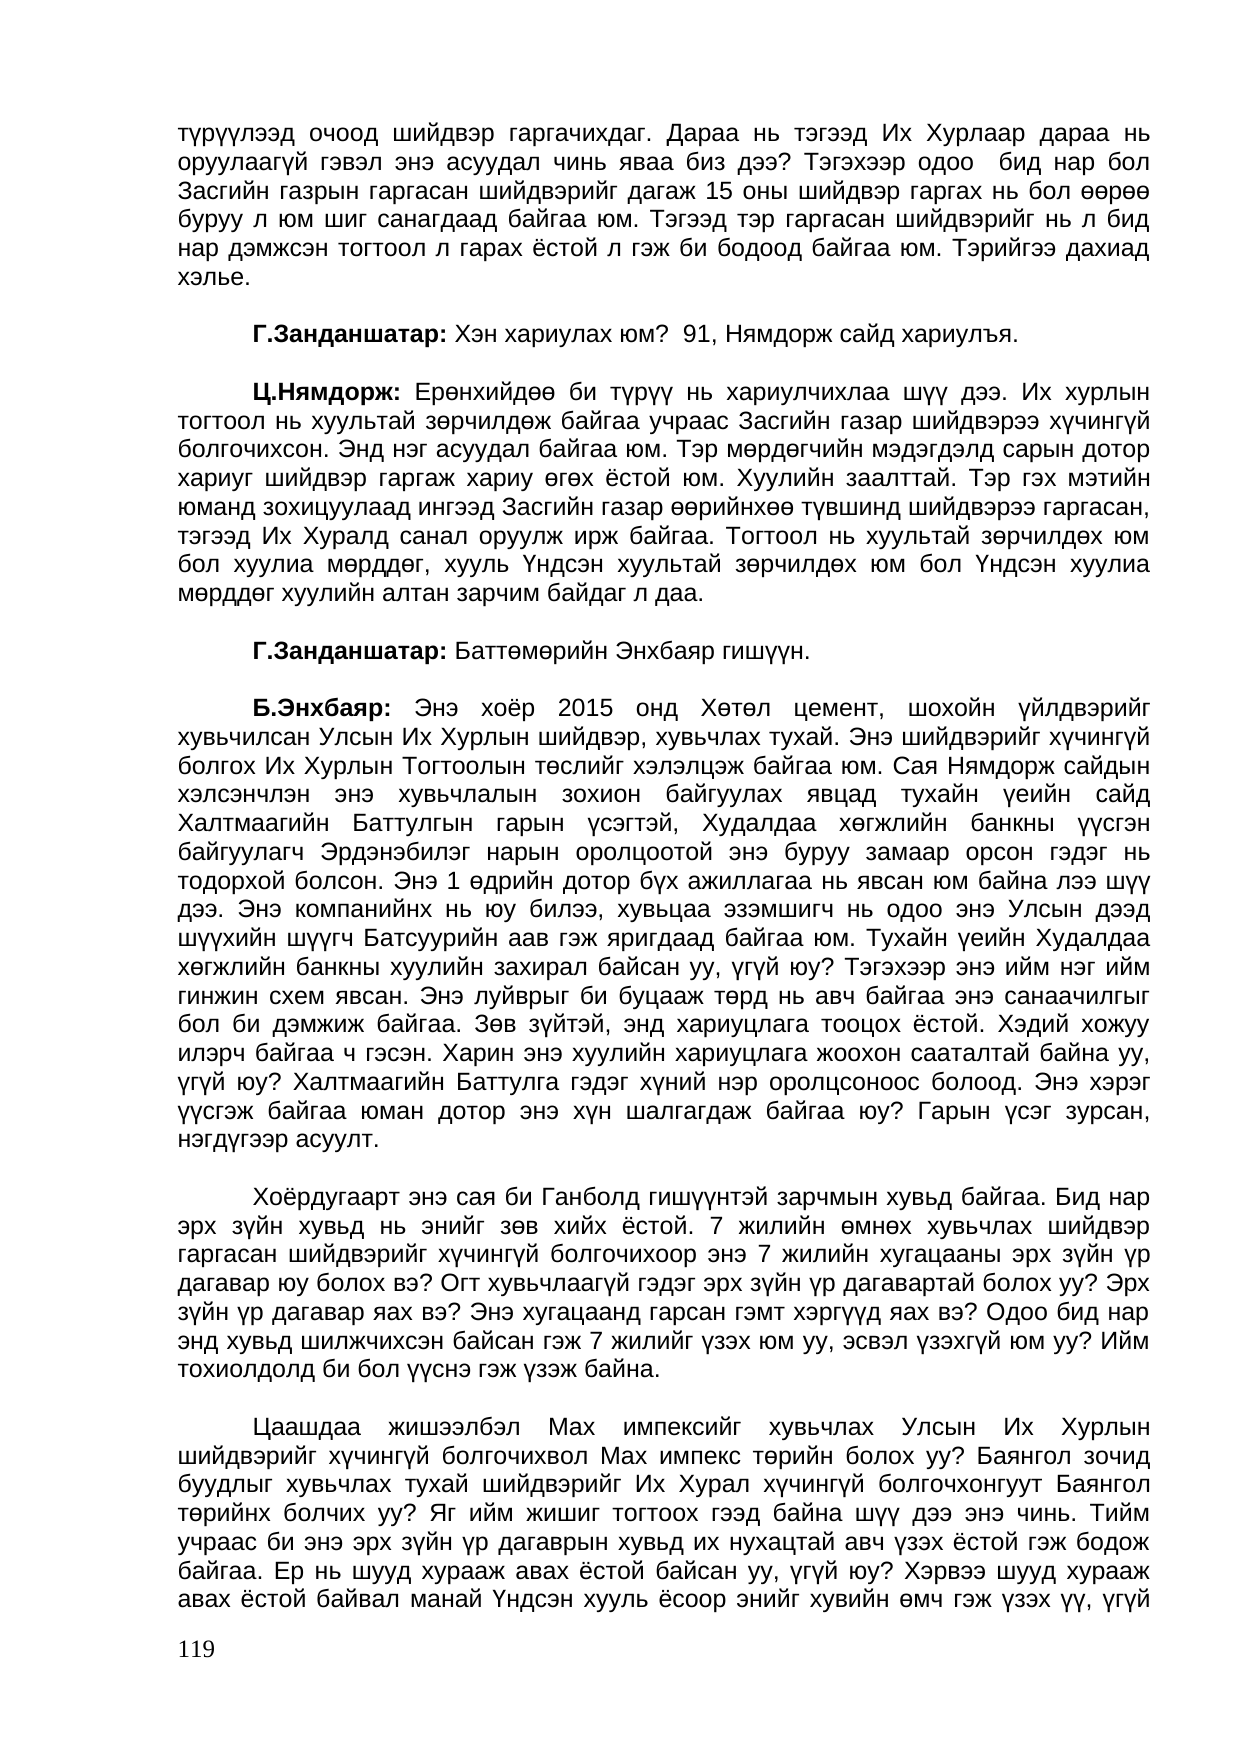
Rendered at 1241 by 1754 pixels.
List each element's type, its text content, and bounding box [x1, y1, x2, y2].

text Хоёрдугаарт энэ сая би Ганболд гишүүнтэй зарчмын хувьд байгаа. Бид нар эрх зүйн хувьд нь энийг зөв хийх ёстой. 7 жилийн өмнөх хувьчлах шийдвэр гаргасан шийдвэрийг хүчингүй болгочихоор энэ 7 жилийн хугацааны эрх зүйн үр дагавар юу болох вэ? Огт хувьчлаагүй гэдэг эрх зүйн үр дагавартай болох уу? Эрх зүйн үр дагавар яах вэ? Энэ хугацаанд гарсан гэмт хэргүүд яах вэ? Одоо бид нар энд хувьд шилжчихсэн байсан гэж 7 жилийг үзэх юм уу, эсвэл үзэхгүй юм уу? Ийм тохиолдолд би бол үүснэ гэж үзэж байна. [177, 1182, 1152, 1383]
text Б.Энхбаяр: Энэ хоёр 2015 онд Хөтөл цемент, шохойн үйлдвэрийг хувьчилсан Улсын Их Хурлын шийдвэр, хувьчлах тухай. Энэ шийдвэрийг хүчингүй болгох Их Хурлын Тогтоолын төслийг хэлэлцэж байгаа юм. Сая Нямдорж сайдын хэлсэнчлэн энэ хувьчлалын зохион байгуулах явцад тухайн үеийн сайд Халтмаагийн Баттулгын гарын үсэгтэй, Худалдаа хөгжлийн банкны үүсгэн байгуулагч Эрдэнэбилэг нарын оролцоотой энэ буруу замаар орсон гэдэг нь тодорхой болсон. Энэ 1 өдрийн дотор бүх ажиллагаа нь явсан юм байна лээ шүү дээ. Энэ компанийнх нь юу билээ, хувьцаа эзэмшигч нь одоо энэ Улсын дээд шүүхийн шүүгч Батсуурийн аав гэж яригдаад байгаа юм. Тухайн үеийн Худалдаа хөгжлийн банкны хуулийн захирал байсан уу, үгүй юу? Тэгэхээр энэ ийм нэг ийм гинжин схем явсан. Энэ луйврыг би буцааж төрд нь авч байгаа энэ санаачилгыг бол би дэмжиж байгаа. Зөв зүйтэй, энд хариуцлага тооцох ёстой. Хэдий хожуу илэрч байгаа ч гэсэн. Харин энэ хуулийн хариуцлага жоохон сааталтай байна уу, үгүй юу? Халтмаагийн Баттулга гэдэг хүний нэр оролцсоноос болоод. Энэ хэрэг үүсгэж байгаа юман дотор энэ хүн шалгагдаж байгаа юу? Гарын үсэг зурсан, нэгдүгээр асуулт. [177, 693, 1152, 1153]
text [177, 118, 1152, 291]
text Г.Занданшатар: Баттөмөрийн Энхбаяр гишүүн. [177, 636, 1152, 664]
text Ц.Нямдорж: Ерөнхийдөө би түрүү нь хариулчихлаа шүү дээ. Их хурлын тогтоол нь хуультай зөрчилдөж байгаа учраас Засгийн газар шийдвэрээ хүчингүй болгочихсон. Энд нэг асуудал байгаа юм. Тэр мөрдөгчийн мэдэгдэлд сарын дотор хариуг шийдвэр гаргаж хариу өгөх ёстой юм. Хуулийн заалттай. Тэр гэх мэтийн юманд зохицуулаад ингээд Засгийн газар өөрийнхөө түвшинд шийдвэрээ гаргасан, тэгээд Их Хуралд санал оруулж ирж байгаа. Тогтоол нь хуультай зөрчилдөх юм бол хуулиа мөрддөг, хууль Үндсэн хуультай зөрчилдөх юм бол Үндсэн хуулиа мөрддөг хуулийн алтан зарчим байдаг л даа. [177, 377, 1152, 607]
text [177, 1412, 1152, 1613]
text Г.Занданшатар: Хэн хариулах юм? 91, Нямдорж сайд хариулъя. [177, 319, 1152, 348]
